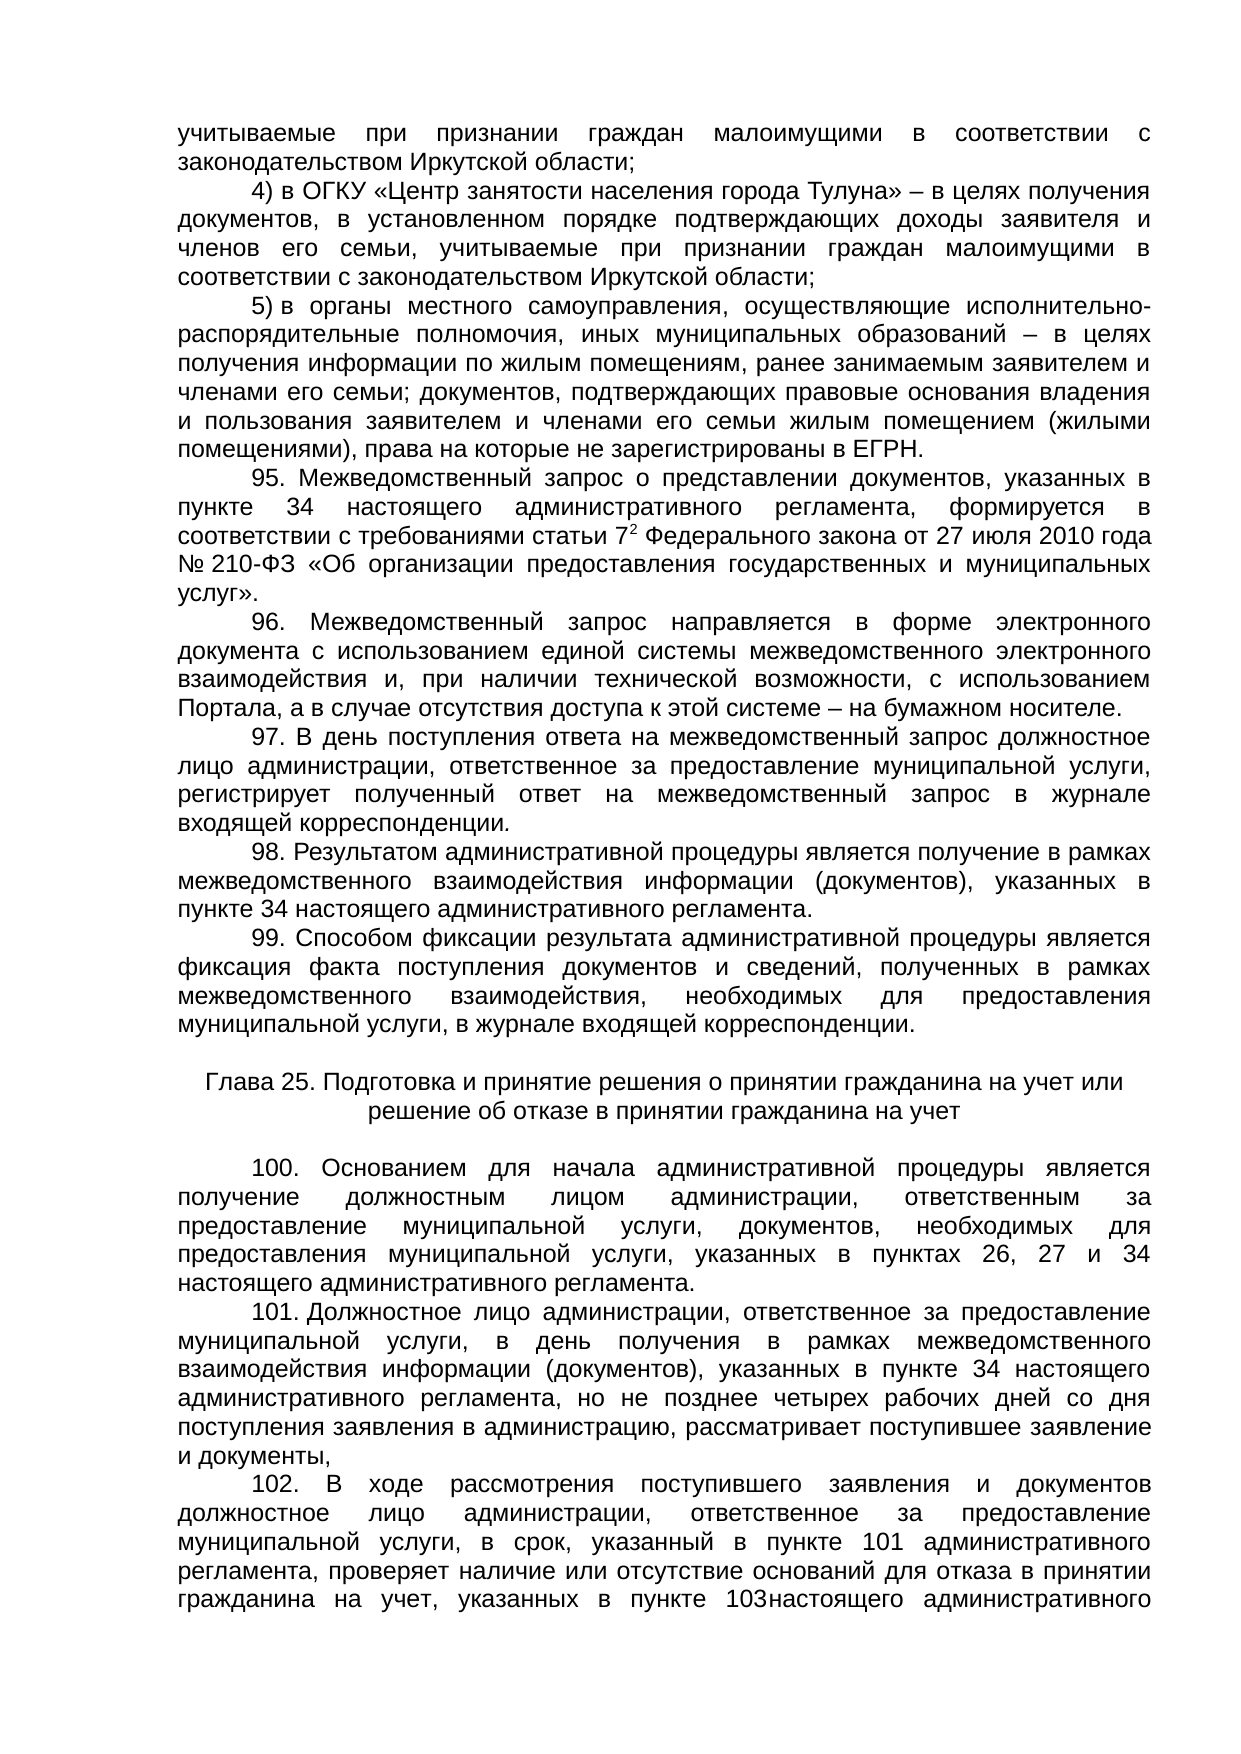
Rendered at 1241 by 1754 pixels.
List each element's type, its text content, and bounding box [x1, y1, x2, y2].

text 99. Способом фиксации результата административной процедуры является фиксация факта поступления документов и сведений, полученных в рамках межведомственного взаимодействия, необходимых для предоставления муниципальной услуги, в журнале входящей корреспонденции. [177, 923, 1152, 1038]
text 5) в органы местного самоуправления, осуществляющие исполнительно-распорядительные полномочия, иных муниципальных образований – в целях получения информации по жилым помещениям, ранее занимаемым заявителем и членами его семьи; документов, подтверждающих правовые основания владения и пользования заявителем и членами его семьи жилым помещением (жилыми помещениями), права на которые не зарегистрированы в ЕГРН. [177, 291, 1152, 463]
text 96. Межведомственный запрос направляется в форме электронного документа с использованием единой системы межведомственного электронного взаимодействия и, при наличии технической возможности, с использованием Портала, а в случае отсутствия доступа к этой системе – на бумажном носителе. [177, 607, 1152, 722]
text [177, 118, 1152, 176]
text 97. В день поступления ответа на межведомственный запрос должностное лицо администрации, ответственное за предоставление муниципальной услуги, регистрирует полученный ответ на межведомственный запрос в журнале входящей корреспонденции. [177, 722, 1152, 837]
text 98. Результатом административной процедуры является получение в рамках межведомственного взаимодействия информации (документов), указанных в пункте 34 настоящего административного регламента. [177, 837, 1152, 923]
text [177, 1469, 1152, 1613]
text 4) в ОГКУ «Центр занятости населения города Тулуна» – в целях получения документов, в установленном порядке подтверждающих доходы заявителя и членов его семьи, учитываемые при признании граждан малоимущими в соответствии с законодательством Иркутской области; [177, 176, 1152, 291]
text 101. Должностное лицо администрации, ответственное за предоставление муниципальной услуги, в день получения в рамках межведомственного взаимодействия информации (документов), указанных в пункте 34 настоящего административного регламента, но не позднее четырех рабочих дней со дня поступления заявления в администрацию, рассматривает поступившее заявление и документы, [177, 1297, 1152, 1469]
text 100. Основанием для начала административной процедуры является получение должностным лицом администрации, ответственным за предоставление муниципальной услуги, документов, необходимых для предоставления муниципальной услуги, указанных в пунктах 26, 27 и 34 настоящего административного регламента. [177, 1153, 1152, 1297]
text Глава 25. Подготовка и принятие решения о принятии гражданина на учет или решение об отказе в принятии гражданина на учет [177, 1067, 1152, 1124]
text 95. Межведомственный запрос о представлении документов, указанных в пункте 34 настоящего административного регламента, формируется в соответствии с требованиями статьи 72 Федерального закона от 27 июля 2010 года № 210-ФЗ «Об организации предоставления государственных и муниципальных услуг». [177, 463, 1152, 607]
